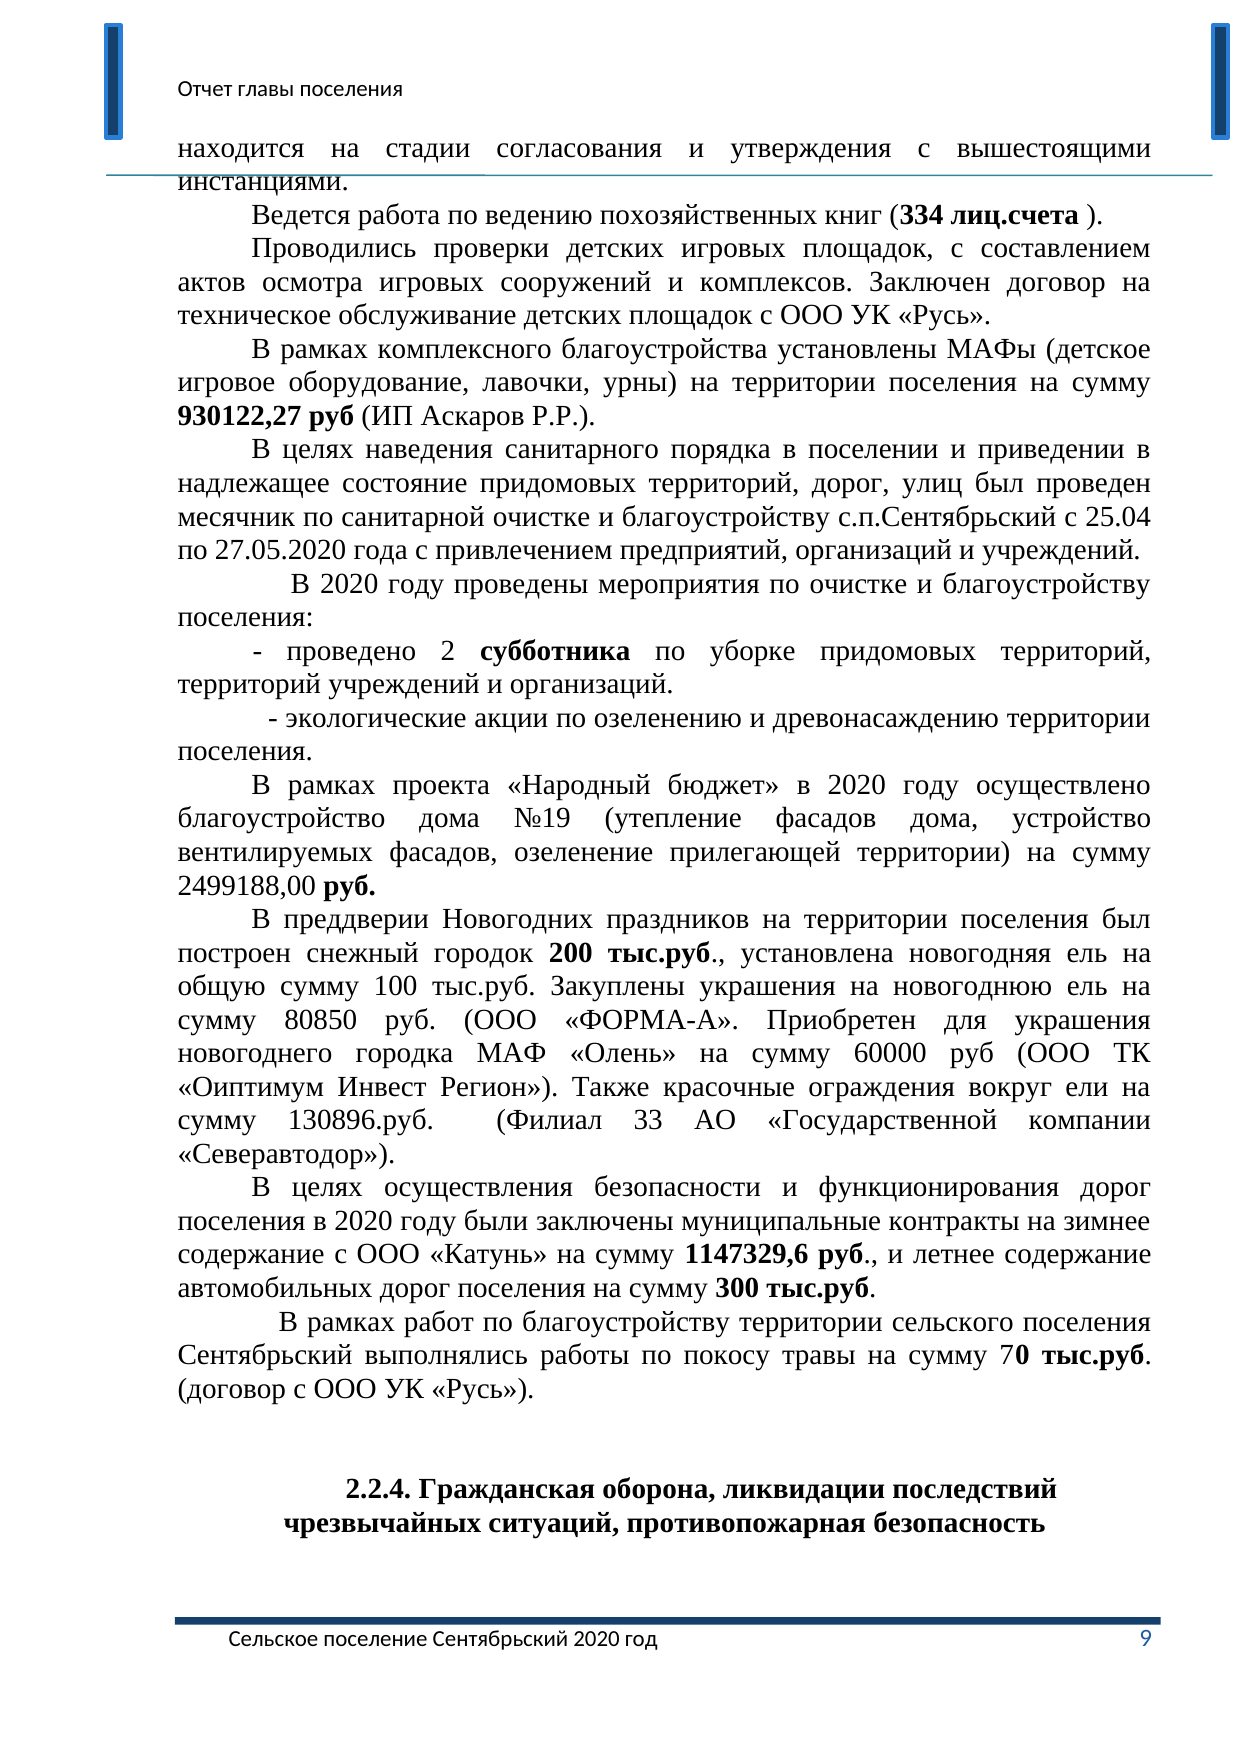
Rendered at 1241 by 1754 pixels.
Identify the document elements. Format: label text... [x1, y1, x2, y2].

text - проведено 2 субботника по уборке придомовых территорий, территорий учреждений и организаций. [177, 633, 1152, 700]
text В 2020 году проведены мероприятия по очистке и благоустройству поселения: [177, 566, 1152, 633]
text В рамках комплексного благоустройства установлены МАФы (детское игровое оборудование, лавочки, урны) на территории поселения на сумму 930122,27 руб (ИП Аскаров Р.Р.). [177, 331, 1152, 432]
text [177, 130, 1152, 197]
text В рамках проекта «Народный бюджет» в 2020 году осуществлено благоустройство дома №19 (утепление фасадов дома, устройство вентилируемых фасадов, озеленение прилегающей территории) на сумму 2499188,00 руб. [177, 767, 1152, 901]
text 2.2.4. Гражданская оборона, ликвидации последствий чрезвычайных ситуаций, противопожарная безопасность [177, 1471, 1152, 1538]
text Ведется работа по ведению похозяйственных книг (334 лиц.счета ). [177, 197, 1152, 230]
text В целях осуществления безопасности и функционирования дорог поселения в 2020 году были заключены муниципальные контракты на зимнее содержание с ООО «Катунь» на сумму 1147329,6 руб., и летнее содержание автомобильных дорог поселения на сумму 300 тыс.руб. [177, 1169, 1152, 1304]
text В рамках работ по благоустройству территории сельского поселения Сентябрьский выполнялись работы по покосу травы на сумму 70 тыс.руб. (договор с ООО УК «Русь»). [177, 1304, 1152, 1404]
text Проводились проверки детских игровых площадок, с составлением актов осмотра игровых сооружений и комплексов. Заключен договор на техническое обслуживание детских площадок с ООО УК «Русь». [177, 230, 1152, 331]
text - экологические акции по озеленению и древонасаждению территории поселения. [177, 700, 1152, 767]
text В целях наведения санитарного порядка в поселении и приведении в надлежащее состояние придомовых территорий, дорог, улиц был проведен месячник по санитарной очистке и благоустройству с.п.Сентябрьский с 25.04 по 27.05.2020 года с привлечением предприятий, организаций и учреждений. [177, 432, 1152, 566]
text В преддверии Новогодних праздников на территории поселения был построен снежный городок 200 тыс.руб., установлена новогодняя ель на общую сумму 100 тыс.руб. Закуплены украшения на новогоднюю ель на сумму 80850 руб. (ООО «ФОРМА-А». Приобретен для украшения новогоднего городка МАФ «Олень» на сумму 60000 руб (ООО ТК «Оиптимум Инвест Регион»). Также красочные ограждения вокруг ели на сумму 130896.руб. (Филиал 33 АО «Государственной компании «Северавтодор»). [177, 901, 1152, 1169]
